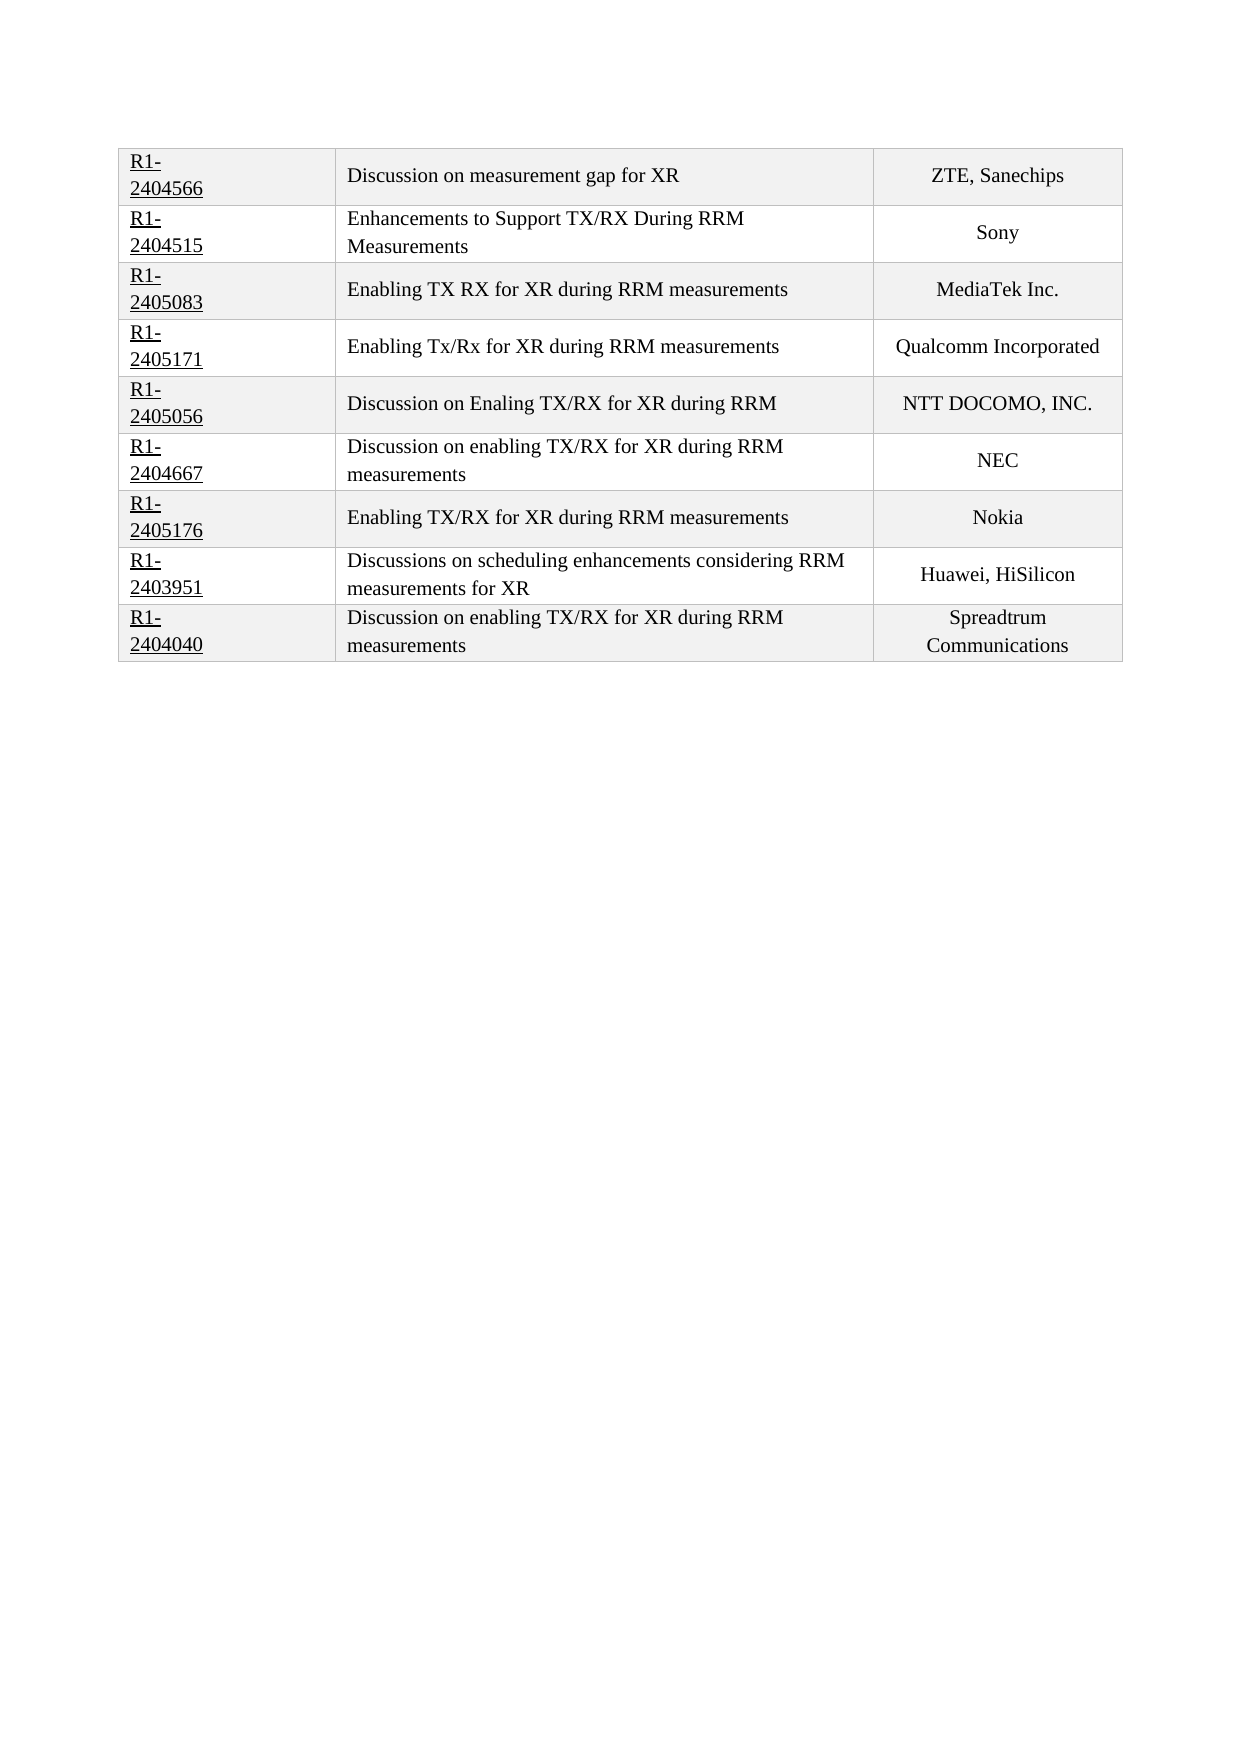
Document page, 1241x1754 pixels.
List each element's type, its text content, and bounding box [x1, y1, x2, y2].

table_cell R1-2404040 [119, 605, 335, 661]
table_cell Discussion on Enaling TX/RX for XR during RRM [336, 377, 873, 433]
table_cell Sony [874, 206, 1122, 262]
table_cell ZTE, Sanechips [874, 149, 1122, 205]
table_cell R1-2403951 [119, 548, 335, 603]
table_cell MediaTek Inc. [874, 263, 1122, 319]
table_cell Discussions on scheduling enhancements considering RRM measurements for XR [336, 548, 873, 603]
table_cell R1-2404515 [119, 206, 335, 262]
table_cell Discussion on enabling TX/RX for XR during RRM measurements [336, 605, 873, 661]
table_cell Huawei, HiSilicon [874, 548, 1122, 603]
table_cell R1-2405171 [119, 320, 335, 376]
table_cell Qualcomm Incorporated [874, 320, 1122, 376]
table_cell R1-2405056 [119, 377, 335, 433]
table_cell Enhancements to Support TX/RX During RRM Measurements [336, 206, 873, 262]
table_cell R1-2404667 [119, 434, 335, 489]
table_cell R1-2404566 [119, 149, 335, 205]
table_cell R1-2405083 [119, 263, 335, 319]
table_cell NEC [874, 434, 1122, 489]
table_cell Enabling TX RX for XR during RRM measurements [336, 263, 873, 319]
table_cell Enabling TX/RX for XR during RRM measurements [336, 491, 873, 547]
table_cell R1-2405176 [119, 491, 335, 547]
table_cell Discussion on enabling TX/RX for XR during RRM measurements [336, 434, 873, 489]
table_cell NTT DOCOMO, INC. [874, 377, 1122, 433]
table_cell Discussion on measurement gap for XR [336, 149, 873, 205]
table_cell Nokia [874, 491, 1122, 547]
table_cell Enabling Tx/Rx for XR during RRM measurements [336, 320, 873, 376]
table_cell Spreadtrum Communications [874, 605, 1122, 661]
